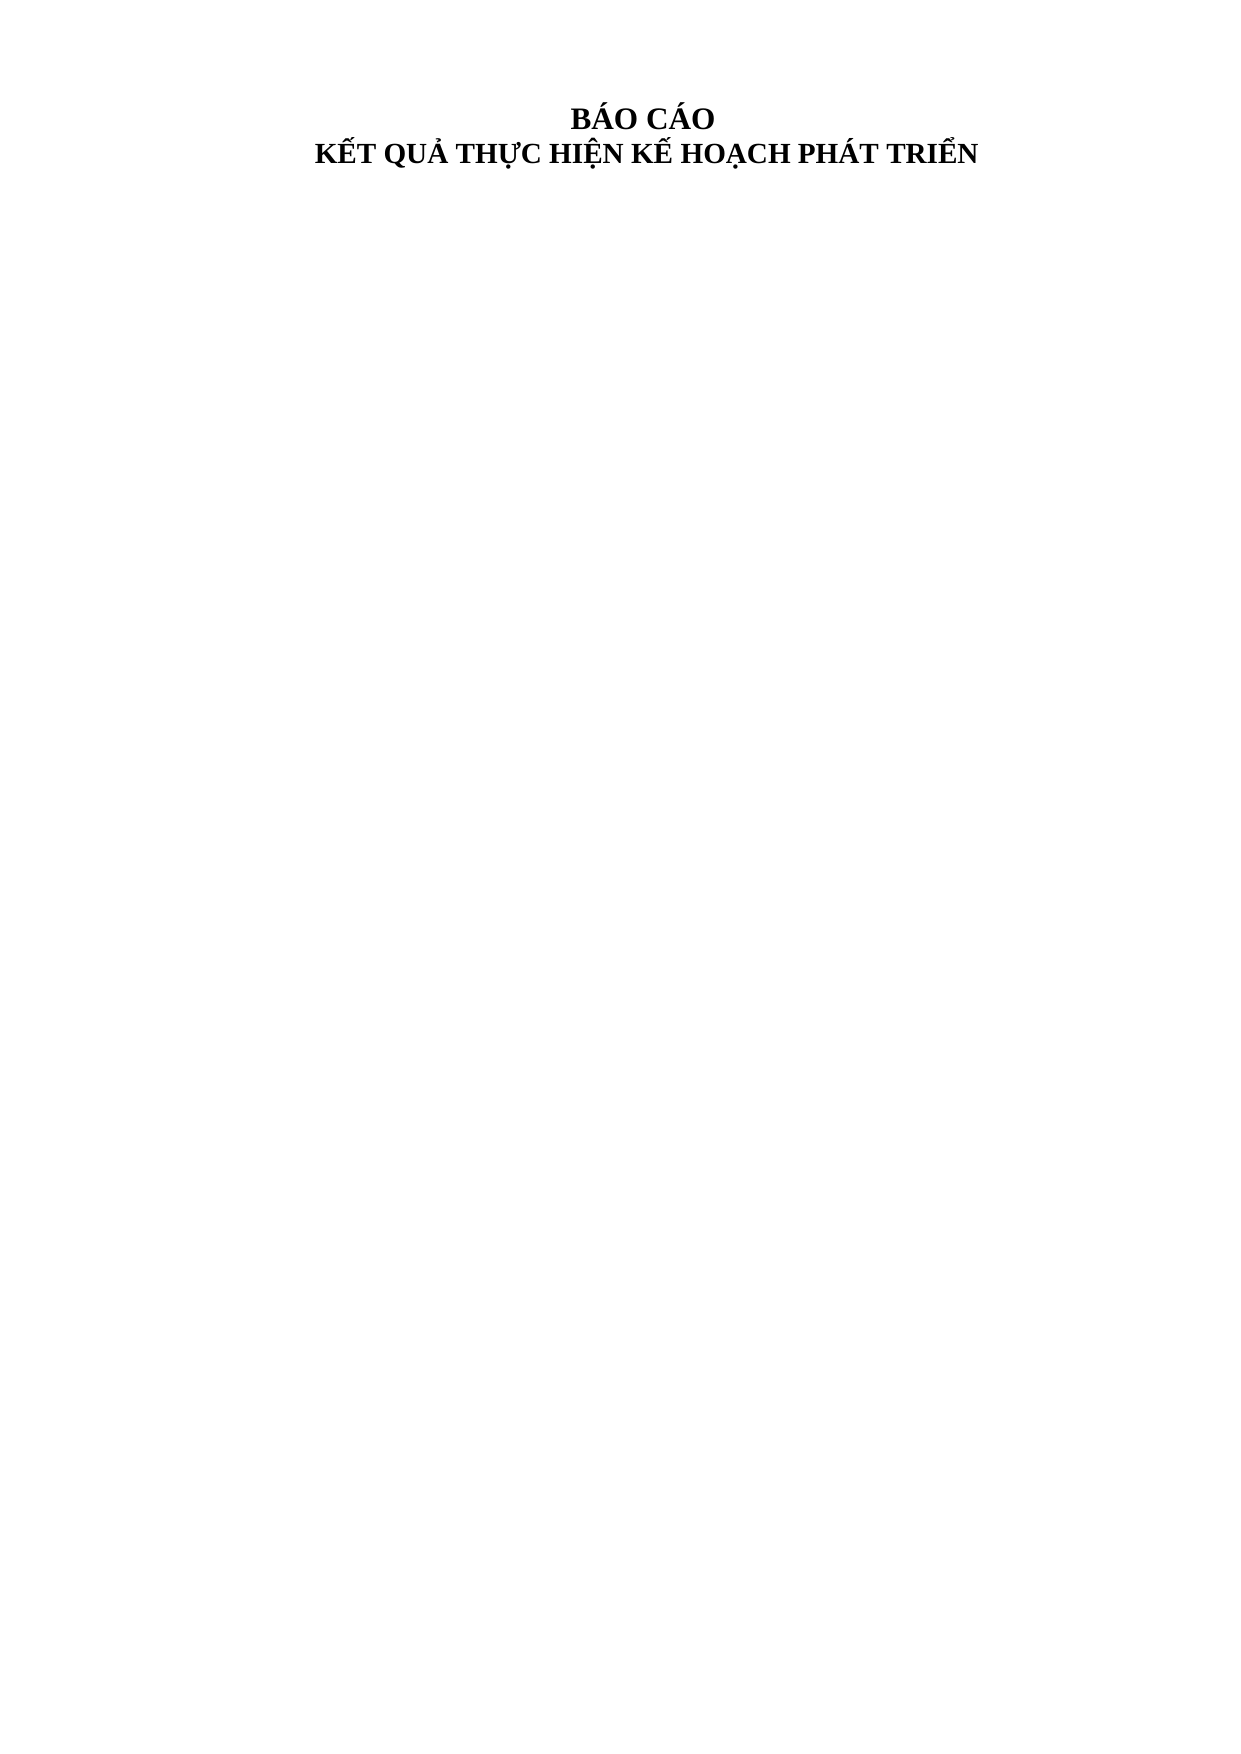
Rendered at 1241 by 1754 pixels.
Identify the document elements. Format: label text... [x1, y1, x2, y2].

text BÁO CÁO KẾT QUẢ THỰC HIỆN KẾ HOẠCH PHÁT TRIỂN [148, 100, 1146, 170]
